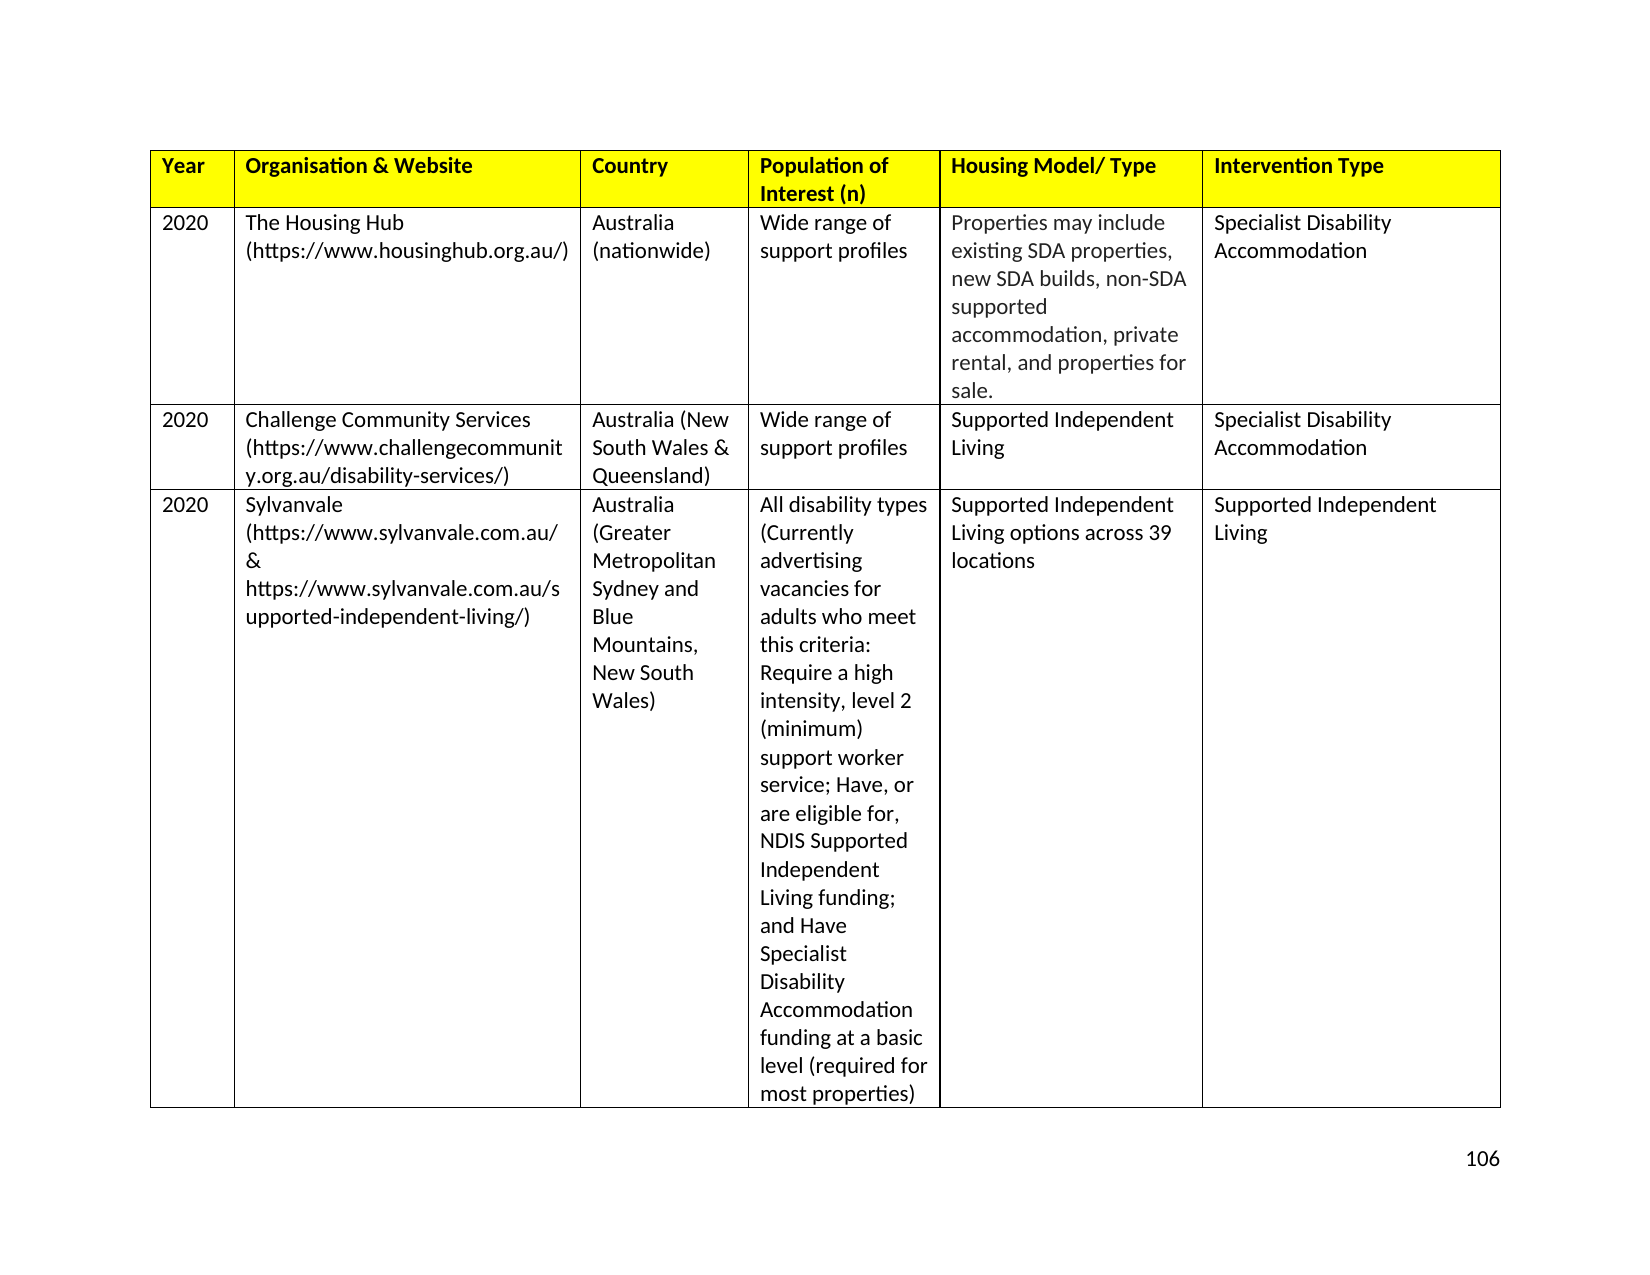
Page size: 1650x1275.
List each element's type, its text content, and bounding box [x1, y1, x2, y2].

table_cell Supported Independent Living options across 39 locations [941, 490, 1202, 1107]
table_cell 2020 [151, 490, 234, 1107]
table_cell Sylvanvale (https://www.sylvanvale.com.au/ & https://www.sylvanvale.com.au/supported-independent-living/) [235, 490, 580, 1107]
table_cell 2020 [151, 208, 234, 404]
table_cell All disability types (Currently advertising vacancies for adults who meet this criteria: Require a high intensity, level 2 (minimum) support worker service; Have, or are eligible for, NDIS Supported Independent Living funding; and Have Specialist Disability Accommodation funding at a basic level (required for most properties) [749, 490, 939, 1107]
table_header Organisation & Website [235, 151, 580, 207]
table_cell Specialist Disability Accommodation [1203, 405, 1500, 489]
table_header Housing Model/ Type [941, 151, 1202, 207]
table_cell Supported Independent Living [941, 405, 1202, 489]
table_cell Australia (New South Wales & Queensland) [581, 405, 748, 489]
table_header Year [151, 151, 234, 207]
table_cell Wide range of support profiles [749, 208, 939, 404]
table_cell Specialist Disability Accommodation [1203, 208, 1500, 404]
table_cell 2020 [151, 405, 234, 489]
table_header Country [581, 151, 748, 207]
table_cell Challenge Community Services (https://www.challengecommunity.org.au/disability-services/) [235, 405, 580, 489]
table_cell Wide range of support profiles [749, 405, 939, 489]
table_header Intervention Type [1203, 151, 1500, 207]
table_cell Australia (Greater Metropolitan Sydney and Blue Mountains, New South Wales) [581, 490, 748, 1107]
table_cell Australia (nationwide) [581, 208, 748, 404]
table_cell Properties may include existing SDA properties, new SDA builds, non-SDA supported accommodation, private rental, and properties for sale. [941, 208, 1202, 404]
table_header Population of Interest (n) [749, 151, 939, 207]
table_cell The Housing Hub (https://www.housinghub.org.au/) [235, 208, 580, 404]
table_cell Supported Independent Living [1203, 490, 1500, 1107]
